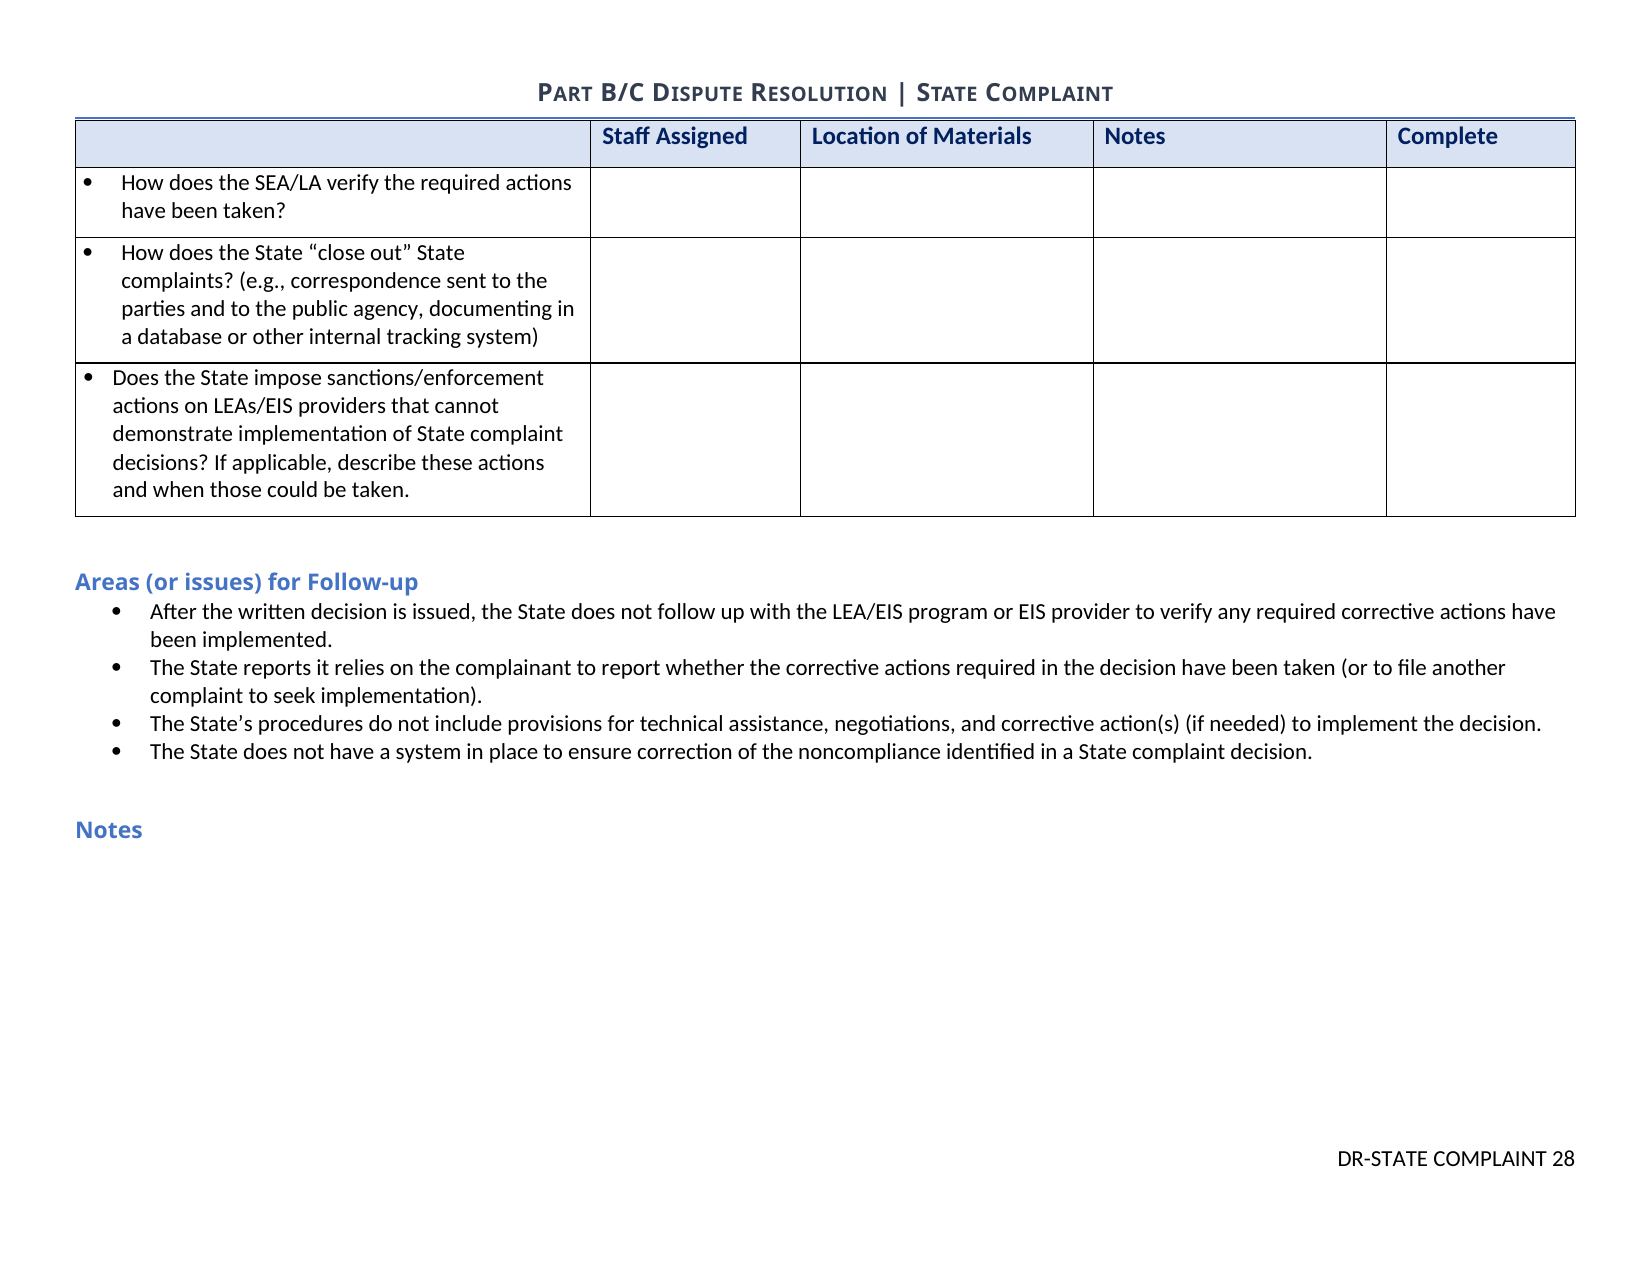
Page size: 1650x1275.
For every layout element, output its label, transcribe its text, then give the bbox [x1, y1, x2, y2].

table_cell [801, 364, 1093, 516]
table_cell [1387, 168, 1575, 237]
table_header Complete [1387, 121, 1575, 167]
table_cell [1094, 168, 1386, 237]
table_cell [801, 168, 1093, 237]
list After the written decision is issued, the State does not follow up with the LEA/EIS program or EIS provider to verify any required corrective actions have been implemented. [112, 597, 1575, 653]
table_cell How does the State “close out” State complaints? (e.g., correspondence sent to the parties and to the public agency, documenting in a database or other internal tracking system) [76, 238, 590, 362]
list The State reports it relies on the complainant to report whether the corrective actions required in the decision have been taken (or to file another complaint to seek implementation). [112, 653, 1575, 709]
table_cell How does the SEA/LA verify the required actions have been taken? [76, 168, 590, 237]
table_cell [801, 238, 1093, 362]
table_header Location of Materials [801, 121, 1093, 167]
table_cell [591, 238, 800, 362]
list The State does not have a system in place to ensure correction of the noncompliance identified in a State complaint decision. [112, 737, 1575, 765]
table_cell [1387, 238, 1575, 362]
table_cell [1094, 238, 1386, 362]
list The State’s procedures do not include provisions for technical assistance, negotiations, and corrective action(s) (if needed) to implement the decision. [112, 709, 1575, 737]
table_cell [1387, 364, 1575, 516]
subtitle Notes [75, 814, 1575, 846]
table_cell Does the State impose sanctions/enforcement actions on LEAs/EIS providers that cannot demonstrate implementation of State complaint decisions? If applicable, describe these actions and when those could be taken. [76, 364, 590, 516]
table_header Staff Assigned [591, 121, 800, 167]
table_header Notes [1094, 121, 1386, 167]
table_cell [591, 364, 800, 516]
table_cell [1094, 364, 1386, 516]
table_cell [591, 168, 800, 237]
table_header [76, 121, 590, 167]
subtitle Areas (or issues) for Follow-up [75, 566, 1575, 597]
